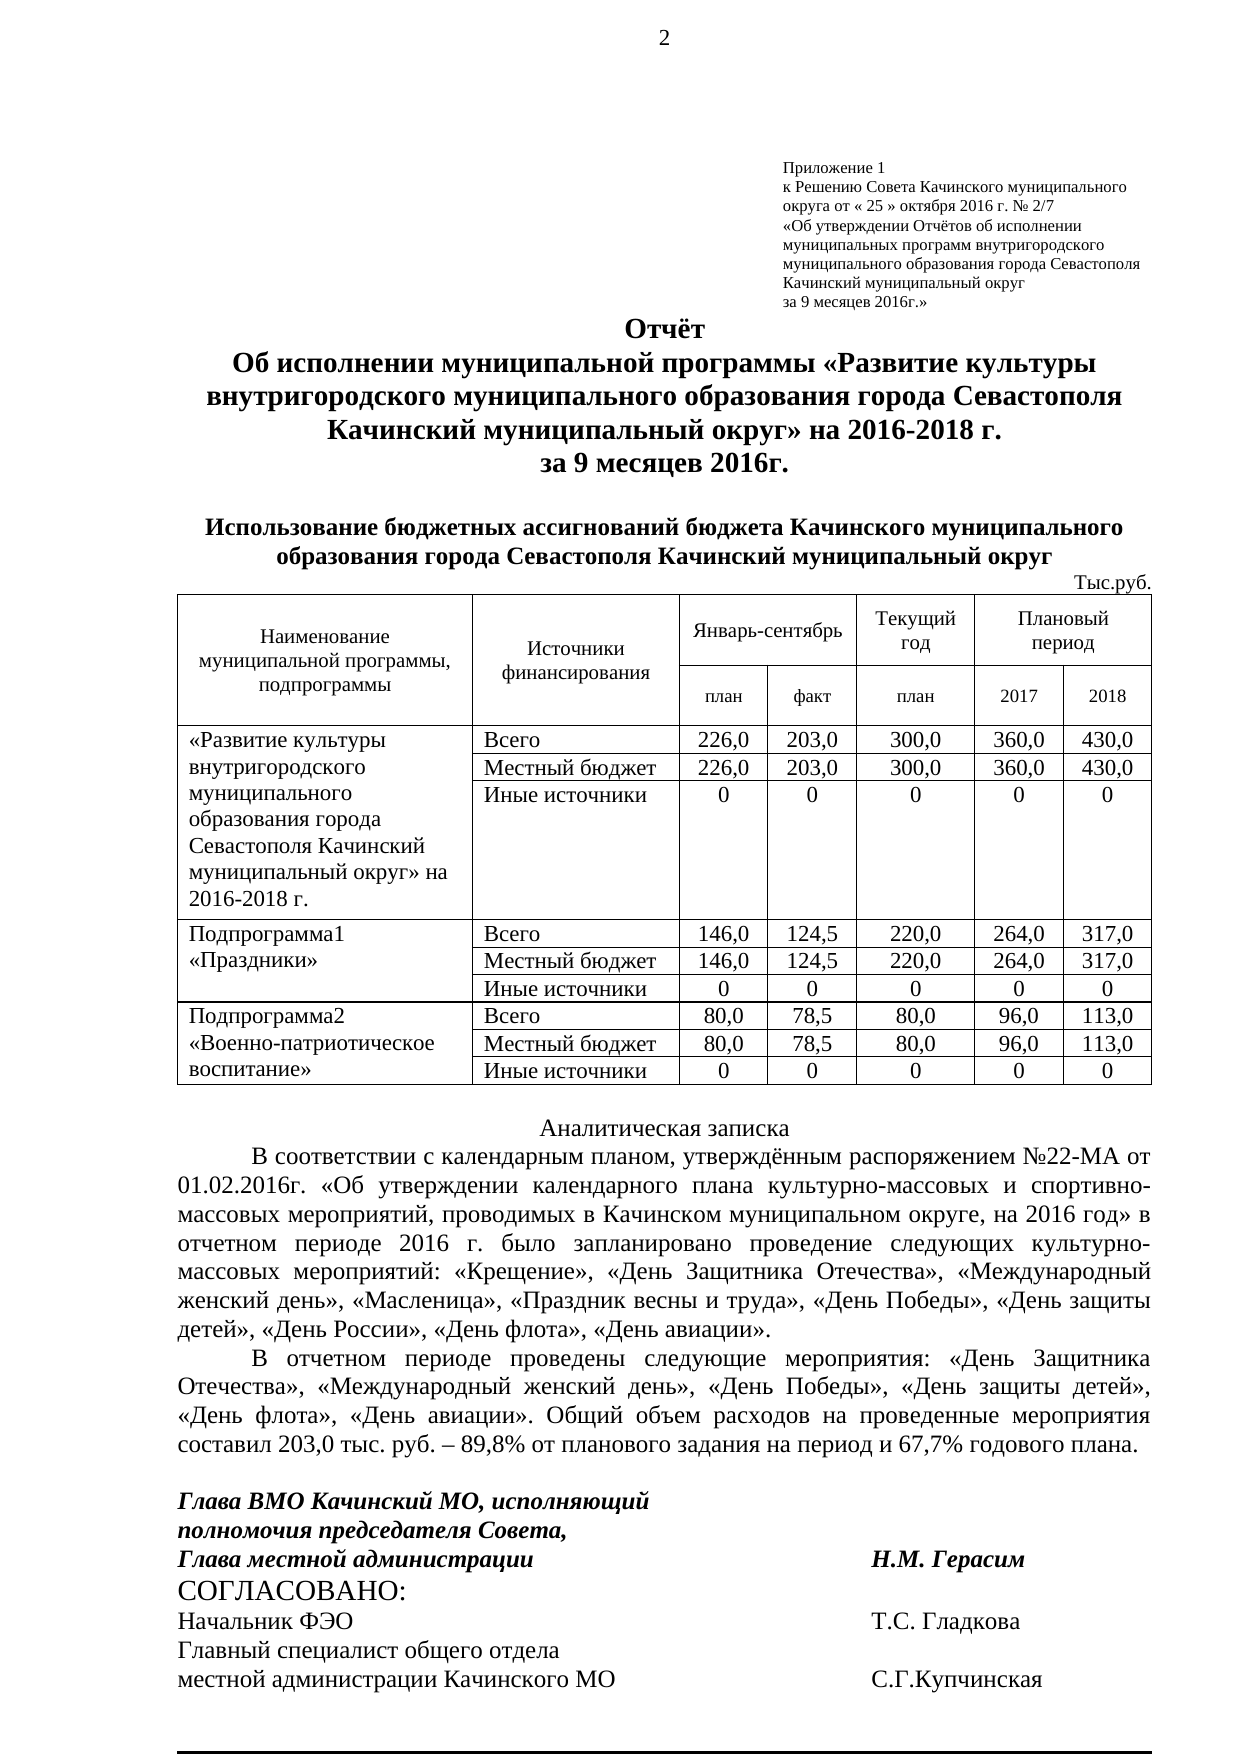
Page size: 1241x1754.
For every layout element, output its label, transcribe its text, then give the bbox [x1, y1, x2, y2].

table_cell 124,5 [768, 920, 856, 947]
text за 9 месяцев 2016г. [177, 445, 1152, 479]
table_cell 80,0 [857, 1003, 974, 1029]
table_cell 0 [680, 1057, 767, 1083]
table_cell 264,0 [975, 948, 1063, 974]
text Главный специалист общего отдела [177, 1635, 1152, 1664]
table_cell 430,0 [1064, 754, 1151, 780]
text Отчёт [177, 311, 1152, 345]
table_cell 96,0 [975, 1030, 1063, 1056]
table_cell 220,0 [857, 920, 974, 947]
table_cell 0 [680, 781, 767, 919]
table_header Плановый период [975, 595, 1151, 664]
table_cell факт [768, 666, 856, 725]
table_cell 124,5 [768, 948, 856, 974]
table_cell 0 [768, 781, 856, 919]
table_cell 113,0 [1064, 1003, 1151, 1029]
table_header Источники финансирования [473, 595, 679, 725]
table_header Текущий год [857, 595, 974, 664]
table_cell 80,0 [680, 1030, 767, 1056]
text Начальник ФЭО Т.С. Гладкова [177, 1606, 1152, 1635]
table_cell 360,0 [975, 754, 1063, 780]
text СОГЛАСОВАНО: [177, 1573, 1152, 1606]
text В соответствии с календарным планом, утверждённым распоряжением №22-МА от г. «Об утверждении календарного плана культурно-массовых и спортивно-массовых мероприятий, проводимых в Качинском муниципальном округе, на 2016 год» в отчетном периоде 2016 г. было запланировано проведение следующих культурно-массовых мероприятий: «Крещение», «День Защитника Отечества», «Международный женский день», «Масленица», «Праздник весны и труда», «День Победы», «День защиты детей», «День России», «День флота», «День авиации». [177, 1141, 1152, 1343]
table_cell Всего [473, 726, 679, 753]
text за 9 месяцев 2016г.» [177, 292, 1152, 311]
table_cell Всего [473, 1003, 679, 1029]
table_cell 113,0 [1064, 1030, 1151, 1056]
table_cell 226,0 [680, 754, 767, 780]
table_cell 80,0 [857, 1030, 974, 1056]
table_cell 226,0 [680, 726, 767, 753]
text полномочия председателя Совета, [177, 1515, 1152, 1544]
text к Решению Совета Качинского муниципального [177, 177, 1152, 196]
table_cell 2017 [975, 666, 1063, 725]
text муниципальных программ внутригородского [177, 234, 1152, 254]
table_cell 300,0 [857, 754, 974, 780]
table_cell 220,0 [857, 948, 974, 974]
table_cell план [680, 666, 767, 725]
table_cell 317,0 [1064, 920, 1151, 947]
table_cell 300,0 [857, 726, 974, 753]
table_cell 78,5 [768, 1030, 856, 1056]
text местной администрации Качинского МО С.Г.Купчинская [177, 1664, 1152, 1692]
table_cell 0 [1064, 781, 1151, 919]
table_cell 0 [975, 781, 1063, 919]
text «Об утверждении Отчётов об исполнении [177, 215, 1152, 234]
table_header Январь-сентябрь [680, 595, 856, 664]
table_cell Подпрограмма1 «Праздники» [178, 920, 472, 1001]
text Качинский муниципальный округ» на 2016-2018 г. [177, 412, 1152, 445]
table_cell 0 [768, 1057, 856, 1083]
table_cell 203,0 [768, 754, 856, 780]
table_cell 0 [857, 781, 974, 919]
table_cell Местный бюджет [473, 754, 679, 780]
table_cell Местный бюджет [473, 948, 679, 974]
table_cell Подпрограмма2 «Военно-патриотическое воспитание» [178, 1003, 472, 1083]
text муниципального образования города Севастополя [177, 254, 1152, 273]
table_cell 0 [857, 1057, 974, 1083]
table_cell 80,0 [680, 1003, 767, 1029]
table_cell Иные источники [473, 781, 679, 919]
text Тыс.руб. [177, 570, 1152, 594]
table_cell Всего [473, 920, 679, 947]
table_header Наименование муниципальной программы, подпрограммы [178, 595, 472, 725]
text Качинский муниципальный округ [177, 273, 1152, 292]
text Глава местной администрации Н.М. Герасим [177, 1544, 1152, 1573]
table_cell 78,5 [768, 1003, 856, 1029]
table_cell «Развитие культуры внутригородского муниципального образования города Севастополя Качинский муниципальный округ» на 2016-2018 г. [178, 726, 472, 919]
text округа от « 25 » октября 2016 г. № 2/7 [177, 196, 1152, 215]
table_cell 0 [1064, 1057, 1151, 1083]
text Об исполнении муниципальной программы «Развитие культуры внутригородского муниципального образования города Севастополя [177, 345, 1152, 412]
table_cell 146,0 [680, 948, 767, 974]
table_cell 317,0 [1064, 948, 1151, 974]
table_cell Иные источники [473, 1057, 679, 1083]
table_cell Иные источники [473, 975, 679, 1001]
table_cell 430,0 [1064, 726, 1151, 753]
text Аналитическая записка [177, 1113, 1152, 1141]
table_cell 0 [1064, 975, 1151, 1001]
table_cell Местный бюджет [473, 1030, 679, 1056]
table_cell 0 [975, 975, 1063, 1001]
text Приложение 1 [177, 158, 1152, 177]
table_cell 2018 [1064, 666, 1151, 725]
table_cell 0 [857, 975, 974, 1001]
table_cell 264,0 [975, 920, 1063, 947]
text В отчетном периоде проведены следующие мероприятия: «День Защитника Отечества», «Международный женский день», «День Победы», «День защиты детей», «День флота», «День авиации». Общий объем расходов на проведенные мероприятия составил 203,0 тыс. руб. – 89,8% от планового задания на период и 67,7% годового плана. [177, 1343, 1152, 1458]
table_cell 0 [768, 975, 856, 1001]
table_cell план [857, 666, 974, 725]
table_cell 203,0 [768, 726, 856, 753]
text Глава ВМО Качинский МО, исполняющий [177, 1486, 1152, 1515]
table_cell 0 [975, 1057, 1063, 1083]
table_cell 96,0 [975, 1003, 1063, 1029]
table_cell 360,0 [975, 726, 1063, 753]
table_cell 0 [680, 975, 767, 1001]
text Использование бюджетных ассигнований бюджета Качинского муниципального образования города Севастополя Качинский муниципальный округ [177, 512, 1152, 570]
table_cell 146,0 [680, 920, 767, 947]
